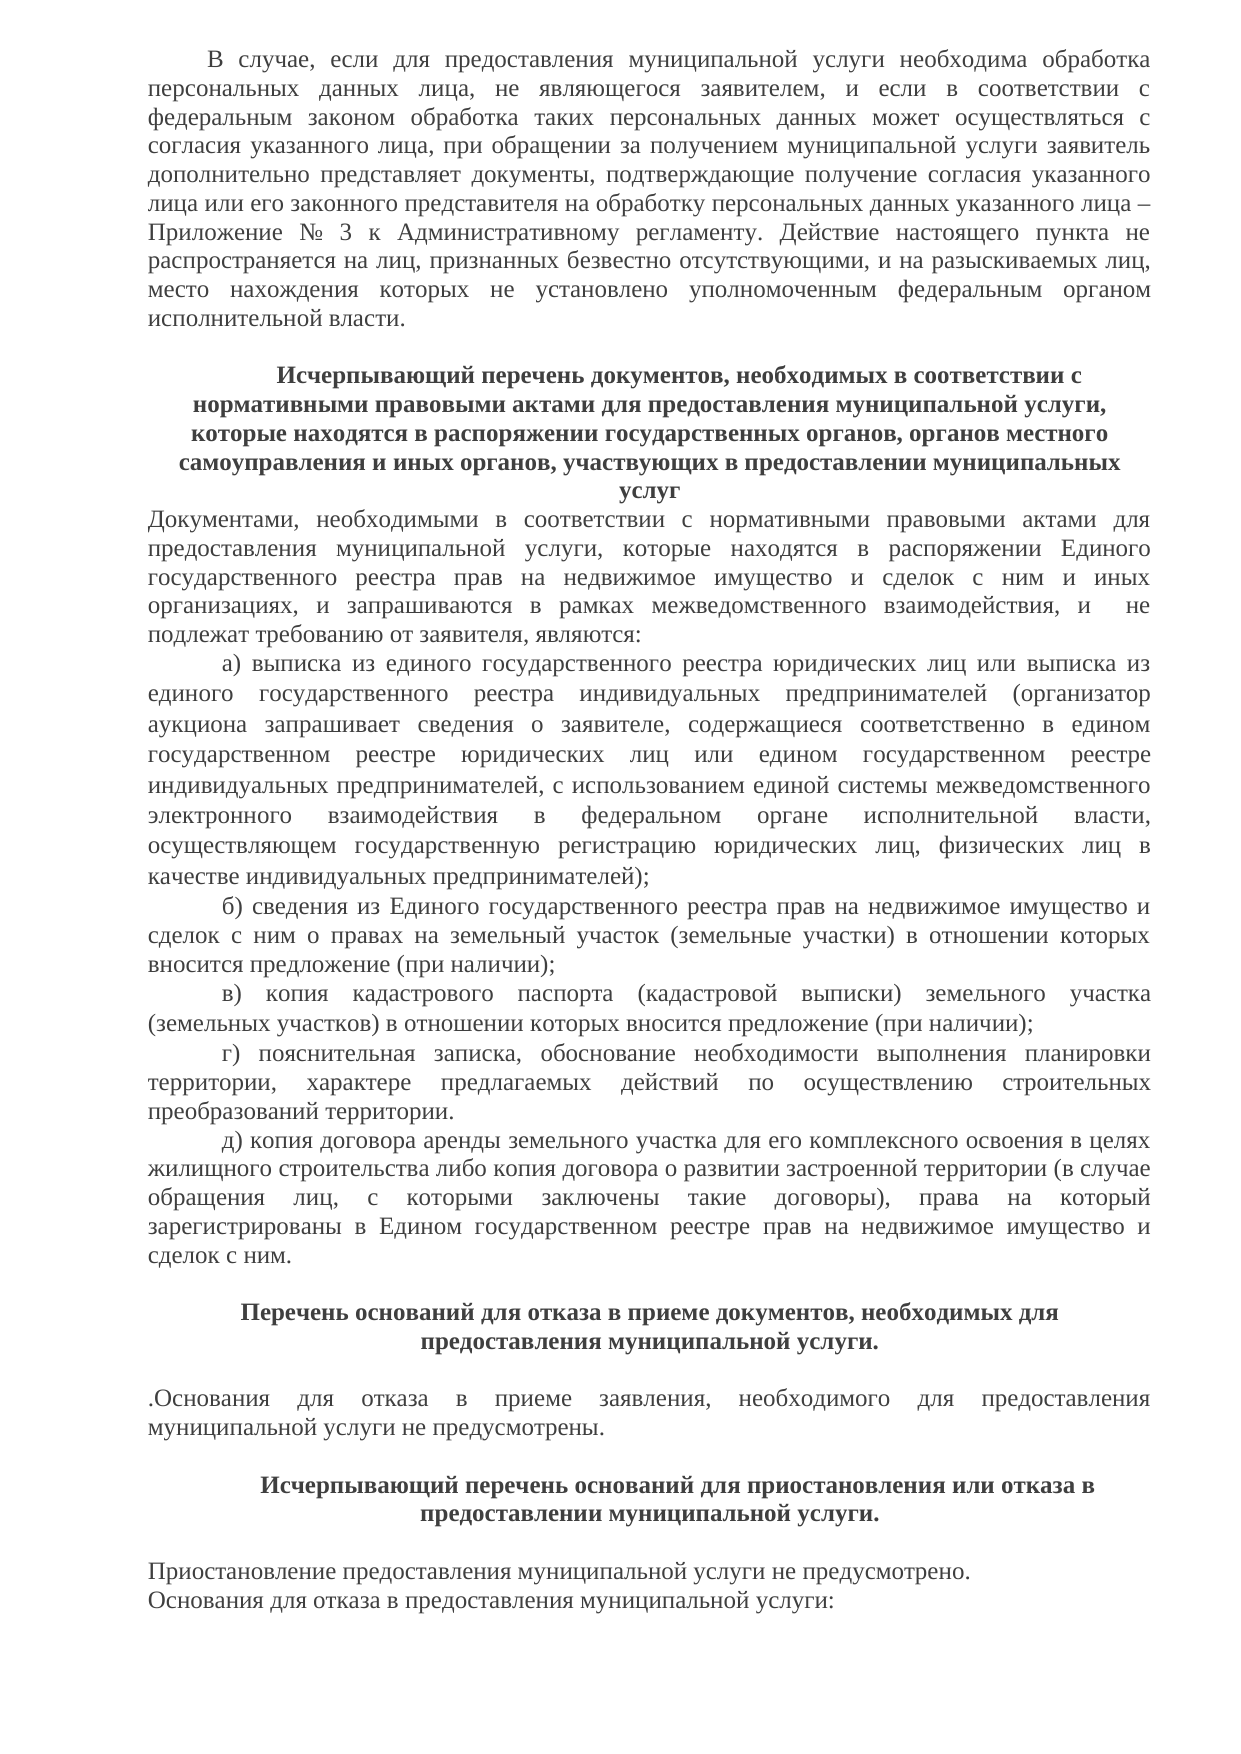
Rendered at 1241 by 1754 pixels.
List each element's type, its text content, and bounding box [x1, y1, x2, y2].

text Исчерпывающий перечень оснований для приостановления или отказа в предоставлении муниципальной услуги. [148, 1470, 1152, 1527]
list Документами, необходимыми в соответствии с нормативными правовыми актами для предоставления муниципальной услуги, которые находятся в распоряжении Единого государственного реестра прав на недвижимое имущество и сделок с ним и иных организациях, и запрашиваются в рамках межведомственного взаимодействия, и не подлежат требованию от заявителя, являются: [148, 504, 1152, 648]
text Перечень оснований для отказа в приеме документов, необходимых для предоставления муниципальной услуги. [148, 1297, 1152, 1355]
text Приостановление предоставления муниципальной услуги не предусмотрено. [148, 1556, 1152, 1585]
text д) копия договора аренды земельного участка для его комплексного освоения в целях жилищного строительства либо копия договора о развитии застроенной территории (в случае обращения лиц, с которыми заключены такие договоры), права на который зарегистрированы в Едином государственном реестре прав на недвижимое имущество и сделок с ним. [148, 1125, 1152, 1268]
text в) копия кадастрового паспорта (кадастровой выписки) земельного участка (земельных участков) в отношении которых вносится предложение (при наличии); [148, 978, 1152, 1037]
text г) пояснительная записка, обоснование необходимости выполнения планировки территории, характере предлагаемых действий по осуществлению строительных преобразований территории. [148, 1038, 1152, 1125]
list .Основания для отказа в приеме заявления, необходимого для предоставления муниципальной услуги не предусмотрены. [148, 1383, 1152, 1441]
list Основания для отказа в предоставления муниципальной услуги: [148, 1585, 1152, 1613]
text Исчерпывающий перечень документов, необходимых в соответствии с нормативными правовыми актами для предоставления муниципальной услуги, которые находятся в распоряжении государственных органов, органов местного самоуправления и иных органов, участвующих в предоставлении муниципальных услуг [148, 361, 1152, 504]
text б) сведения из Единого государственного реестра прав на недвижимое имущество и сделок с ним о правах на земельный участок (земельные участки) в отношении которых вносится предложение (при наличии); [148, 891, 1152, 978]
text а) выписка из единого государственного реестра юридических лиц или выписка из единого государственного реестра индивидуальных предпринимателей (организатор аукциона запрашивает сведения о заявителе, содержащиеся соответственно в едином государственном реестре юридических лиц или едином государственном реестре индивидуальных предпринимателей, с использованием единой системы межведомственного электронного взаимодействия в федеральном органе исполнительной власти, осуществляющем государственную регистрацию юридических лиц, физических лиц в качестве индивидуальных предпринимателей); [148, 648, 1152, 890]
text В случае, если для предоставления муниципальной услуги необходима обработка персональных данных лица, не являющегося заявителем, и если в соответствии с федеральным законом обработка таких персональных данных может осуществляться с согласия указанного лица, при обращении за получением муниципальной услуги заявитель дополнительно представляет документы, подтверждающие получение согласия указанного лица или его законного представителя на обработку персональных данных указанного лица – Приложение № 3 к Административному регламенту. Действие настоящего пункта не распространяется на лиц, признанных безвестно отсутствующими, и на разыскиваемых лиц, место нахождения которых не установлено уполномоченным федеральным органом исполнительной власти. [148, 44, 1152, 332]
